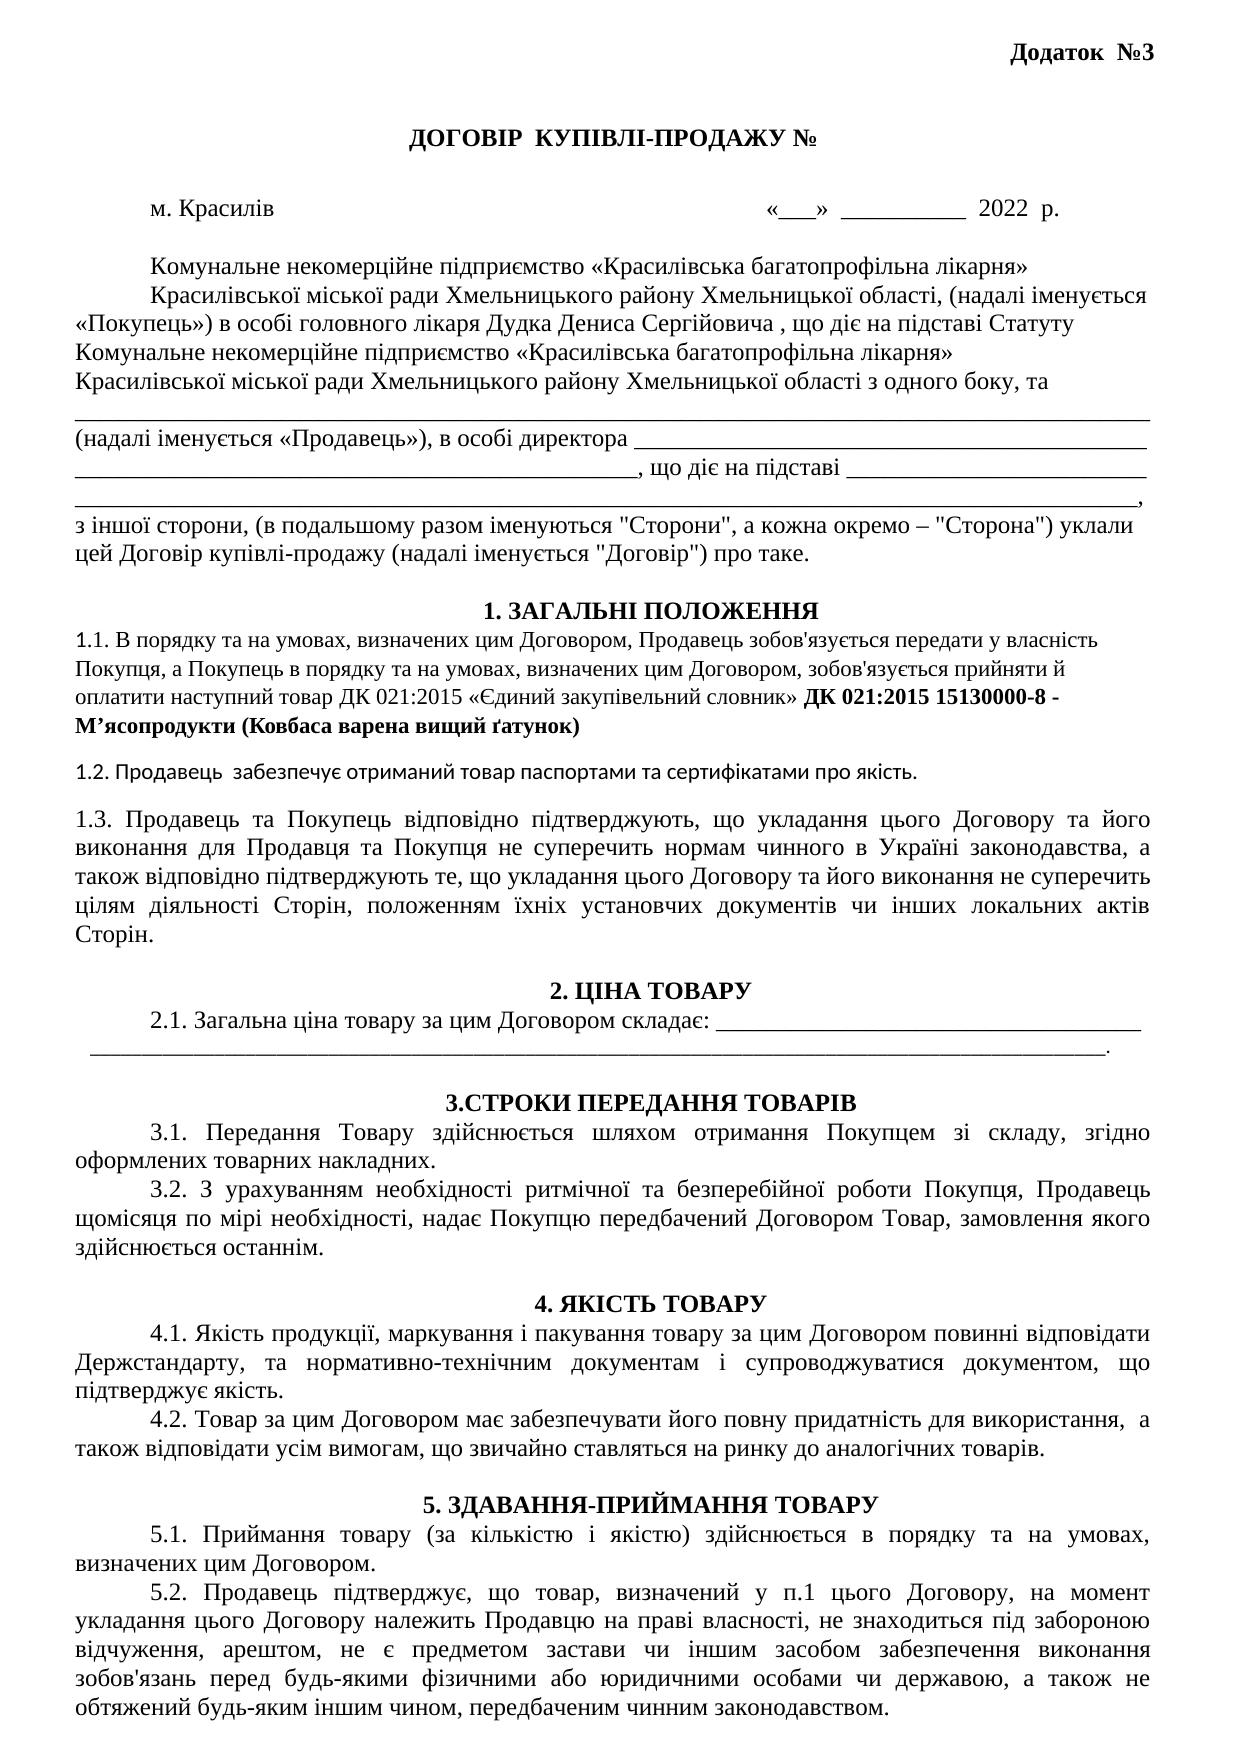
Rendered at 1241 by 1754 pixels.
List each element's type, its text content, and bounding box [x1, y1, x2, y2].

text 5.2. Продавець підтверджує, що товар, визначений у п.1 цього Договору, на момент укладання цього Договору належить Продавцю на праві власності, не знаходиться під забороною відчуження, арештом, не є предметом застави чи іншим засобом забезпечення виконання зобов'язань перед будь-якими фізичними або юридичними особами чи державою, а також не обтяжений будь-яким іншим чином, передбаченим чинним законодавством. [75, 1577, 1152, 1720]
text 1.1. В порядку та на умовах, визначених цим Договором, Продавець зобов'язується передати у власність Покупця, а Покупець в порядку та на умовах, визначених цим Договором, зобов'язується прийняти й оплатити наступний товар ДК 021:2015 «Єдиний закупівельний словник» ДК 021:2015 15130000-8 - М’ясопродукти (Ковбаса варена вищий ґатунок) [75, 625, 1152, 738]
text 4. ЯКІСТЬ ТОВАРУ [75, 1289, 1152, 1318]
text 1.3. Продавець та Покупець відповідно підтверджують, що укладання цього Договору та його виконання для Продавця та Покупця не суперечить нормам чинного в Україні законодавства, а також відповідно підтверджують те, що укладання цього Договору та його виконання не суперечить цілям діяльності Сторін, положенням їхніх установчих документів чи інших локальних актів Сторін. [75, 804, 1152, 947]
text ДОГОВІР КУПІВЛІ-ПРОДАЖУ № [75, 123, 1152, 152]
text _____________________________________________________________________________________, з іншої сторони, (в подальшому разом іменуються "Сторони", а кожна окремо – "Сторона") уклали цей Договір купівлі-продажу (надалі іменується "Договір") про таке. [75, 481, 1152, 567]
text 4.2. Товар за цим Договором має забезпечувати його повну придатність для використання, а також відповідати усім вимогам, що звичайно ставляться на ринку до аналогічних товарів. [75, 1404, 1152, 1462]
text Додаток №3 [75, 37, 1154, 66]
text (надалі іменується «Продавець»), в особі директора _________________________________________ [75, 423, 1152, 452]
text 3.2. З урахуванням необхідності ритмічної та безперебійної роботи Покупця, Продавець щомісяця по мірі необхідності, надає Покупцю передбачений Договором Товар, замовлення якого здійснюється останнім. [75, 1174, 1152, 1260]
text 1. ЗАГАЛЬНІ ПОЛОЖЕННЯ [75, 596, 1152, 625]
text Красилівської міської ради Хмельницького району Хмельницької області з одного боку, та ______________________________________________________________________________________ [75, 366, 1152, 423]
text __________________________________________________________________________________________________. [75, 1034, 1152, 1059]
table_header «___» __________ 2022 р. [525, 194, 1094, 222]
text 5. ЗДАВАННЯ-ПРИЙМАННЯ ТОВАРУ [75, 1490, 1152, 1519]
text Красилівської міської ради Хмельницького району Хмельницької області, (надалі іменується «Покупець») в особі головного лікаря Дудка Дениса Сергійовича , що діє на підставі Статуту Комунальне некомерційне підприємство «Красилівська багатопрофільна лікарня» [75, 280, 1152, 366]
text Комунальне некомерційне підприємство «Красилівська багатопрофільна лікарня» [75, 251, 1152, 280]
text 2. ЦІНА ТОВАРУ [75, 976, 1152, 1005]
text 5.1. Приймання товару (за кількістю і якістю) здійснюється в порядку та на умовах, визначених цим Договором. [75, 1519, 1152, 1577]
text 3.СТРОКИ ПЕРЕДАННЯ ТОВАРІВ [75, 1088, 1152, 1117]
text 4.1. Якість продукції, маркування і пакування товару за цим Договором повинні відповідати Держстандарту, та нормативно-технічним документам і супроводжуватися документом, що підтверджує якість. [75, 1318, 1152, 1404]
table_header м. Красилів [64, 194, 525, 222]
text 2.1. Загальна ціна товару за цим Договором складає: __________________________________ [75, 1005, 1152, 1034]
text _____________________________________________, що діє на підставі ________________________ [75, 452, 1152, 481]
text 3.1. Передання Товару здійснюється шляхом отримання Покупцем зі складу, згідно оформлених товарних накладних. [75, 1117, 1152, 1174]
text 1.2. Продавець забезпечує отриманий товар паспортами та сертифікатами про якість. [75, 757, 1152, 785]
